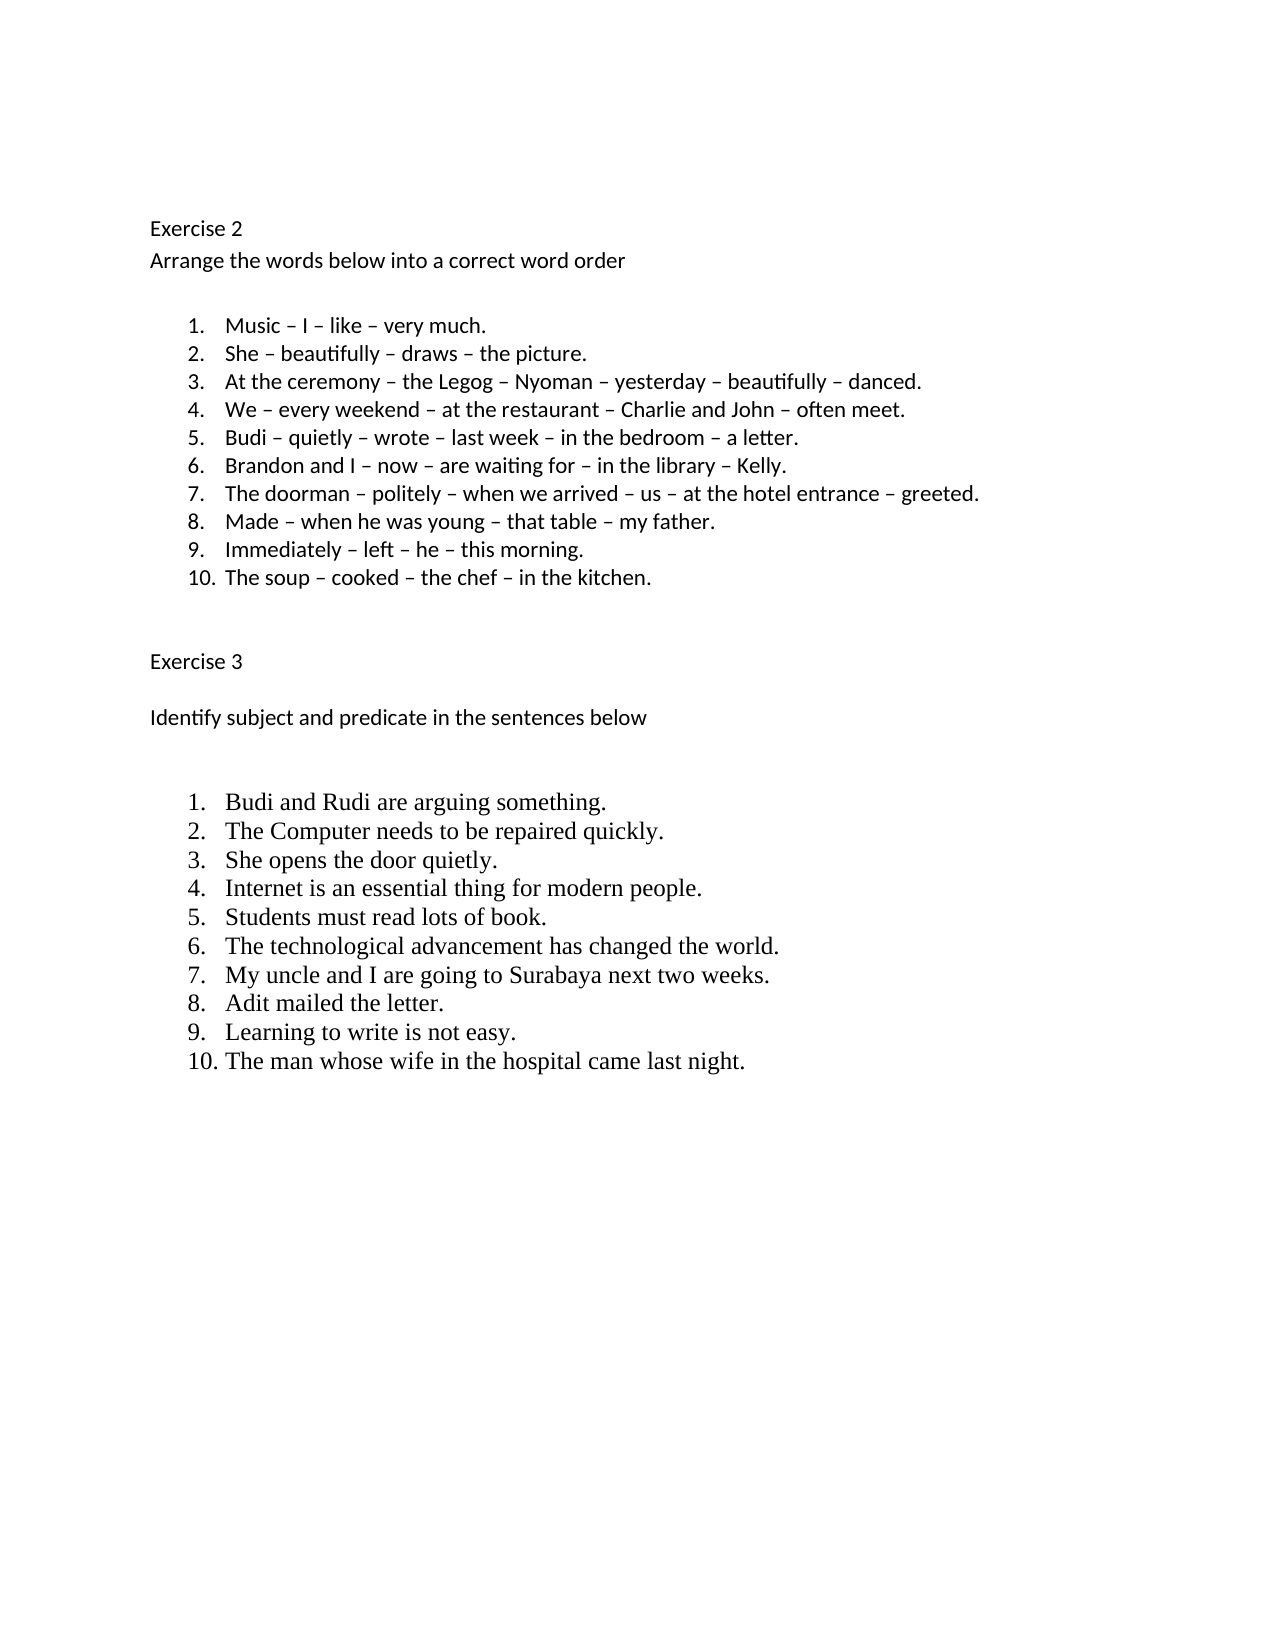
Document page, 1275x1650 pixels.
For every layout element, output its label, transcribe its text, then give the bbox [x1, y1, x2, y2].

list Music – I – like – very much. [187, 311, 1125, 339]
list Budi – quietly – wrote – last week – in the bedroom – a letter. [187, 423, 1125, 451]
list Budi and Rudi are arguing something. [187, 787, 1125, 816]
list Adit mailed the letter. [187, 988, 1125, 1017]
list Students must read lots of book. [187, 902, 1125, 931]
list At the ceremony – the Legog – Nyoman – yesterday – beautifully – danced. [187, 367, 1125, 395]
text Exercise 2 [150, 214, 1125, 242]
list The Computer needs to be repaired quickly. [187, 816, 1125, 845]
list Learning to write is not easy. [187, 1017, 1125, 1046]
list She opens the door quietly. [187, 845, 1125, 873]
list The soup – cooked – the chef – in the kitchen. [187, 563, 1125, 591]
list The technological advancement has changed the world. [187, 931, 1125, 960]
list The man whose wife in the hospital came last night. [187, 1046, 1125, 1075]
list Made – when he was young – that table – my father. [187, 507, 1125, 535]
list Brandon and I – now – are waiting for – in the library – Kelly. [187, 451, 1125, 479]
text Arrange the words below into a correct word order [150, 247, 1125, 274]
list My uncle and I are going to Surabaya next two weeks. [187, 960, 1125, 988]
list Immediately – left – he – this morning. [187, 535, 1125, 563]
list Internet is an essential thing for modern people. [187, 873, 1125, 902]
list We – every weekend – at the restaurant – Charlie and John – often meet. [187, 395, 1125, 423]
list The doorman – politely – when we arrived – us – at the hotel entrance – greeted. [187, 479, 1125, 507]
text Identify subject and predicate in the sentences below [150, 703, 1125, 731]
text Exercise 3 [150, 647, 1125, 675]
list She – beautifully – draws – the picture. [187, 339, 1125, 367]
